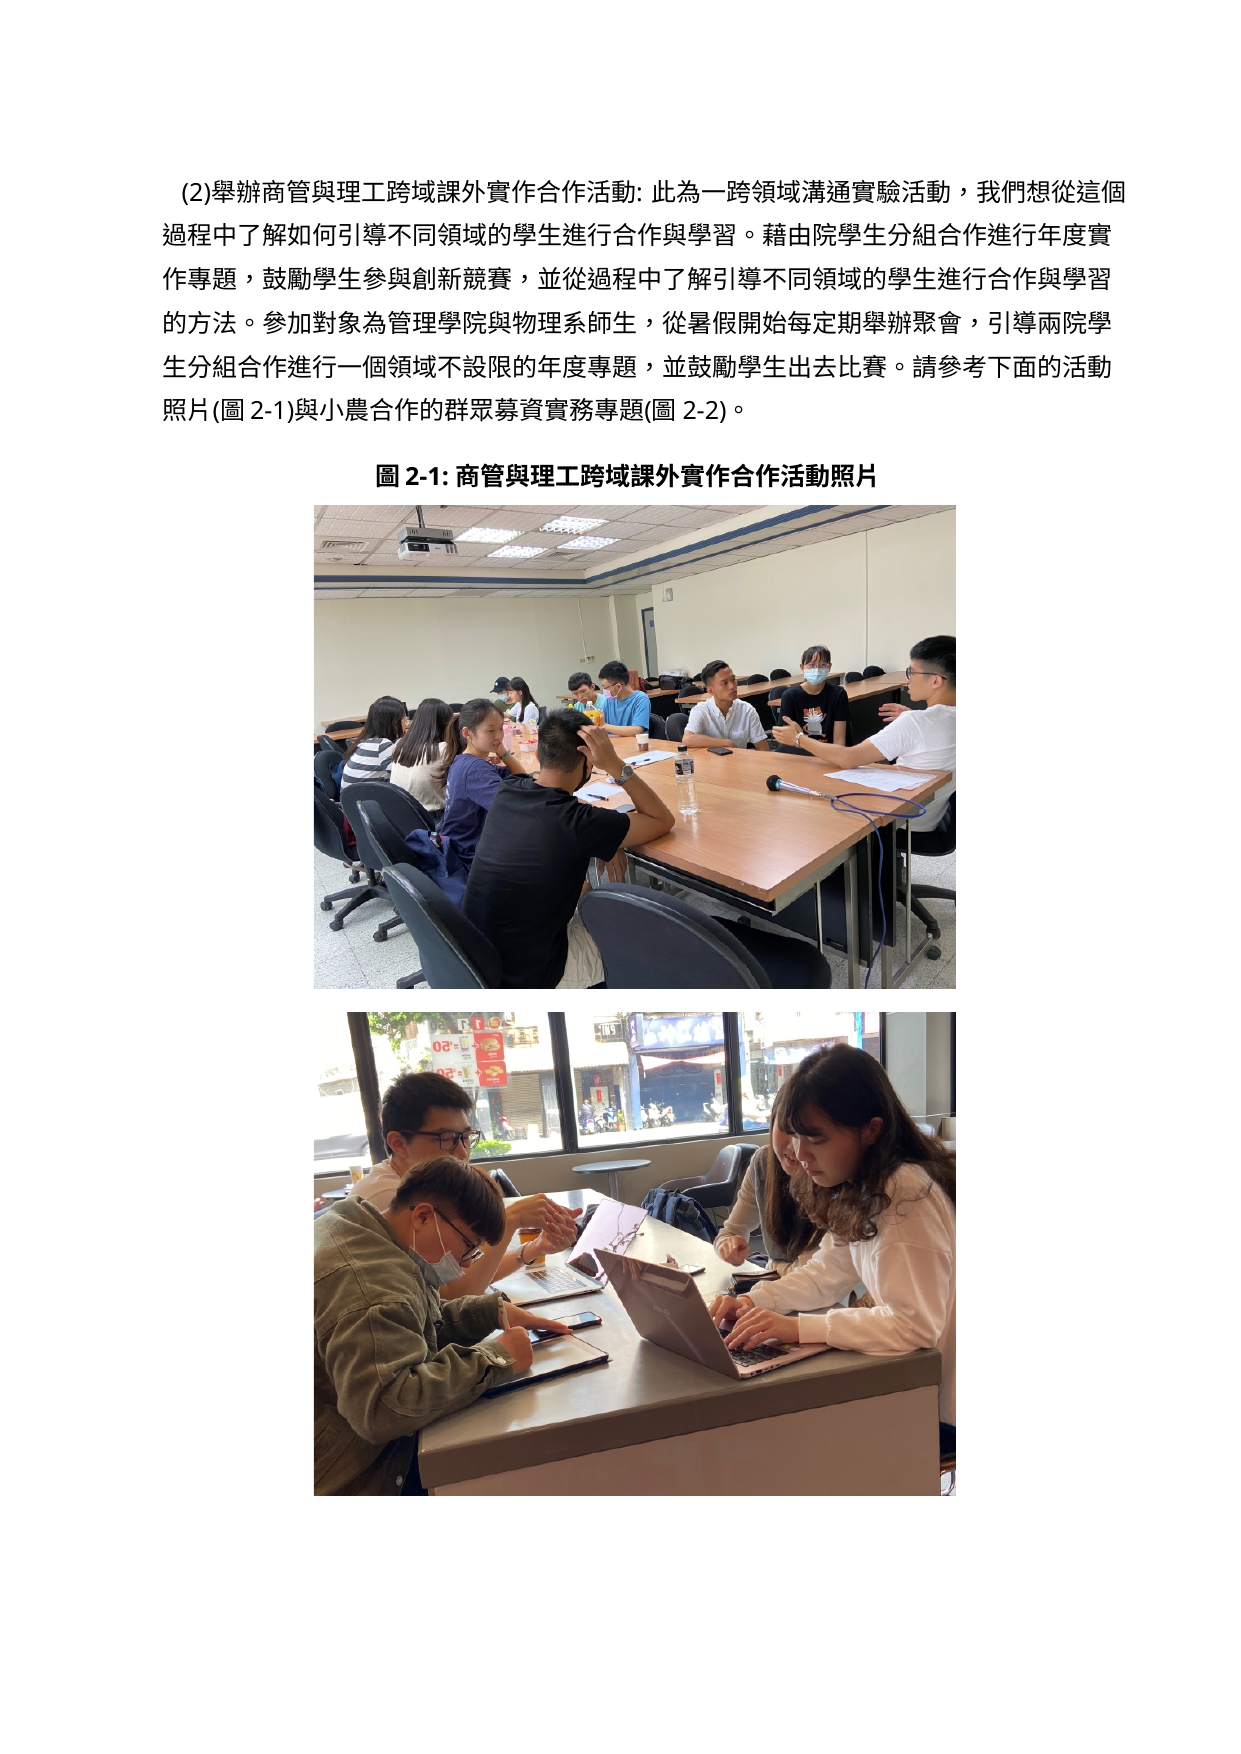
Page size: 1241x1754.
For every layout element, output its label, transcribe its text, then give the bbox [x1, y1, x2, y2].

text (2)舉辦商管與理工跨域課外實作合作活動: 此為一跨領域溝通實驗活動，我們想從這個過程中了解如何引導不同領域的學生進行合作與學習。藉由院學生分組合作進行年度實作專題，鼓勵學生參與創新競賽，並從過程中了解引導不同領域的學生進行合作與學習的方法。參加對象為管理學院與物理系師生，從暑假開始每定期舉辦聚會，引導兩院學生分組合作進行一個領域不設限的年度專題，並鼓勵學生出去比賽。請參考下面的活動照片(圖2-1)與小農合作的群眾募資實務專題(圖 2-2)。 [162, 164, 1128, 427]
picture [312, 1012, 956, 1494]
picture [312, 505, 956, 987]
text 圖2-1: 商管與理工跨域課外實作合作活動照片 [162, 456, 1128, 494]
